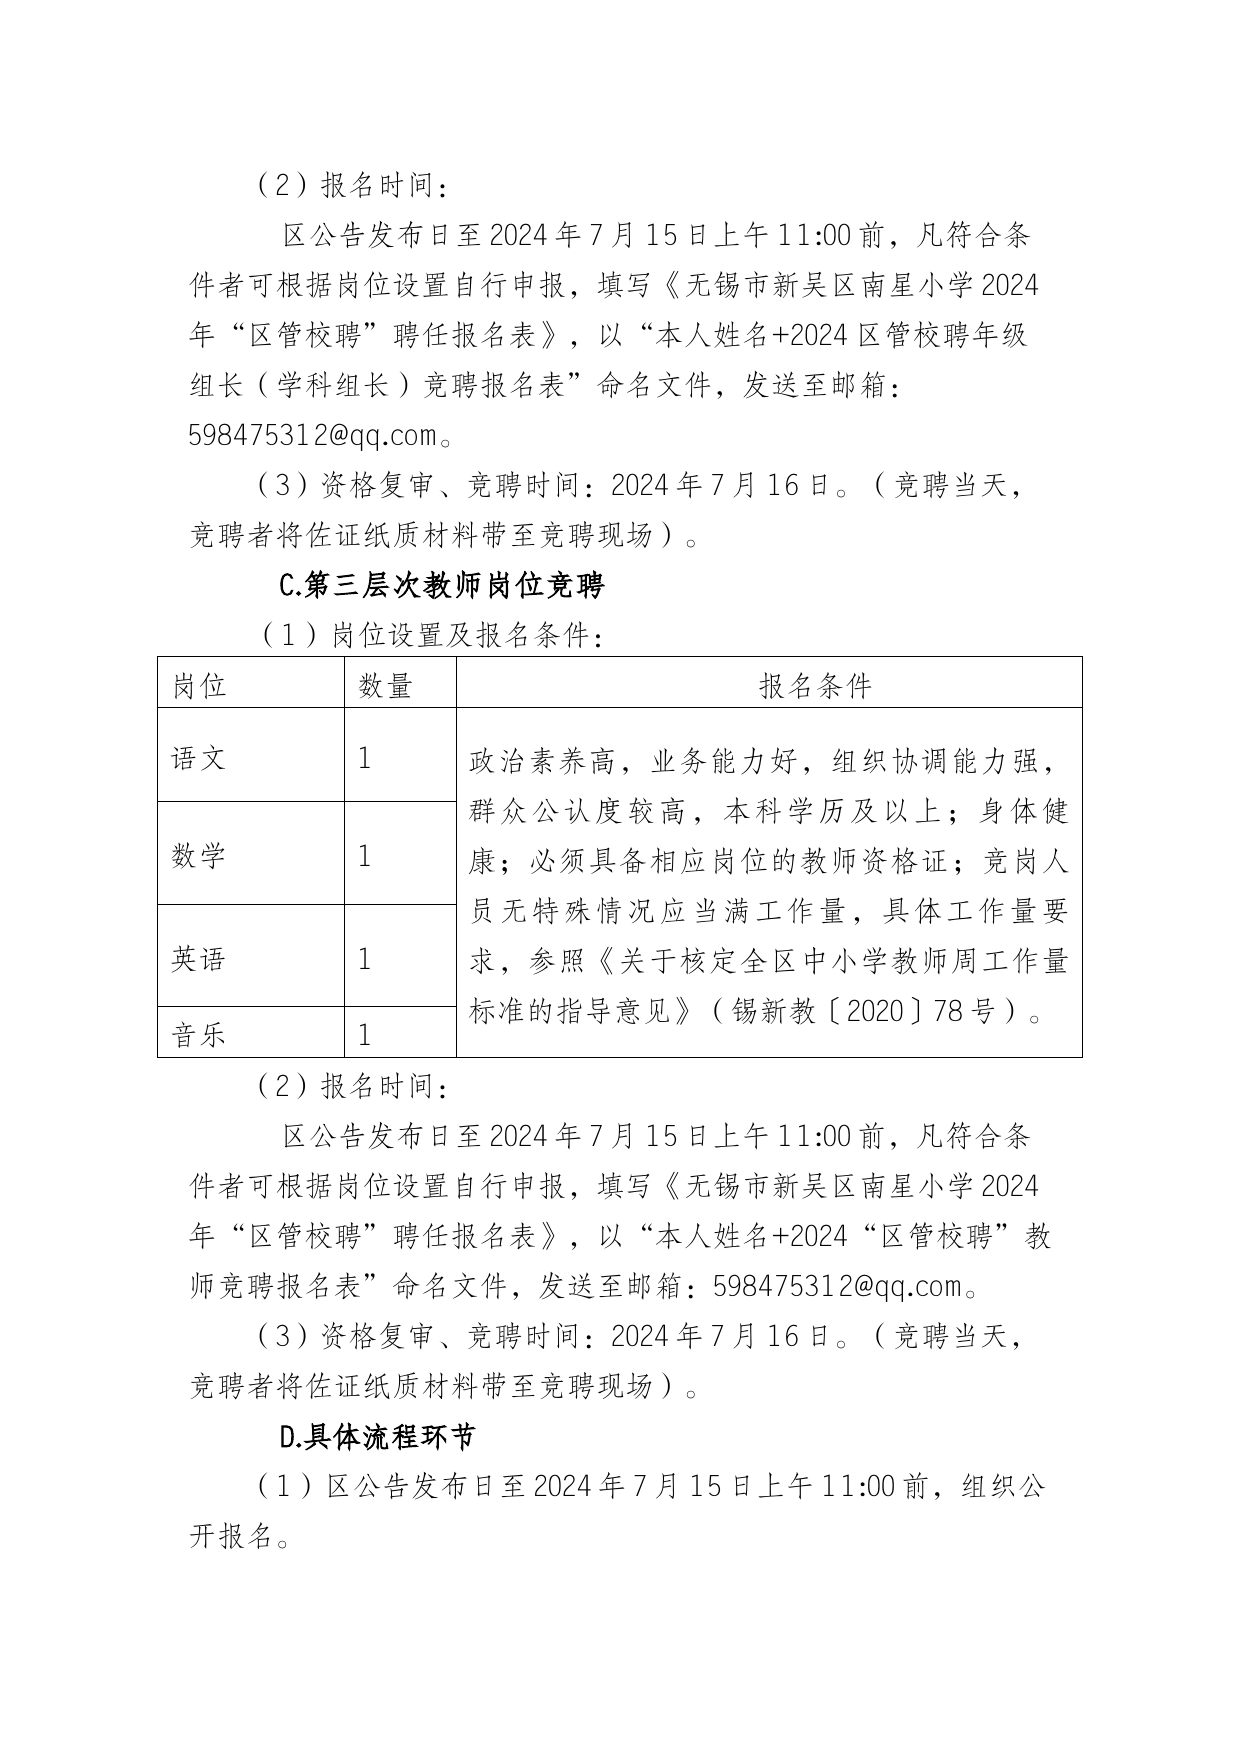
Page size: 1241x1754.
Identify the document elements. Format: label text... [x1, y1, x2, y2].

table_header 报名条件 [457, 657, 1082, 707]
text （1）区公告发布日至2024年7月15日上午11:00前，组织公开报名。 [187, 1458, 1053, 1558]
text C.第三层次教师岗位竞聘 [187, 556, 1053, 606]
table_cell 语文 [158, 708, 344, 801]
table_cell 1 [345, 1007, 456, 1057]
table_header 岗位 [158, 657, 344, 707]
text （2）报名时间： [187, 156, 1053, 206]
text （3）资格复审、竞聘时间：2024年7月16日。（竞聘当天，竞聘者将佐证纸质材料带至竞聘现场）。 [187, 1308, 1053, 1408]
text （3）资格复审、竞聘时间：2024年7月16日。（竞聘当天，竞聘者将佐证纸质材料带至竞聘现场）。 [187, 456, 1053, 556]
text D.具体流程环节 [187, 1408, 1053, 1458]
text （1）岗位设置及报名条件： [187, 606, 1053, 656]
table_header 数量 [345, 657, 456, 707]
text （2）报名时间： [187, 1058, 1053, 1108]
table_cell 数学 [158, 802, 344, 904]
table_cell 1 [345, 905, 456, 1006]
table_cell 英语 [158, 905, 344, 1006]
text 区公告发布日至2024年7月15日上午11:00前，凡符合条件者可根据岗位设置自行申报，填写《无锡市新吴区南星小学2024年“区管校聘”聘任报名表》，以“本人姓名+2024区管校聘年级组长（学科组长）竞聘报名表”命名文件，发送至邮箱：598475312@qq.com。 [187, 206, 1053, 456]
table_cell 音乐 [158, 1007, 344, 1057]
table_cell 1 [345, 802, 456, 904]
text 区公告发布日至2024年7月15日上午11:00前，凡符合条件者可根据岗位设置自行申报，填写《无锡市新吴区南星小学2024年“区管校聘”聘任报名表》，以“本人姓名+2024“区管校聘”教师竞聘报名表”命名文件，发送至邮箱：598475312@qq.com。 [187, 1108, 1053, 1308]
table_cell 政治素养高，业务能力好，组织协调能力强，群众公认度较高，本科学历及以上；身体健康；必须具备相应岗位的教师资格证；竞岗人员无特殊情况应当满工作量，具体工作量要求，参照《关于核定全区中小学教师周工作量标准的指导意见》（锡新教〔2020〕78号）。 [457, 708, 1082, 1057]
table_cell 1 [345, 708, 456, 801]
